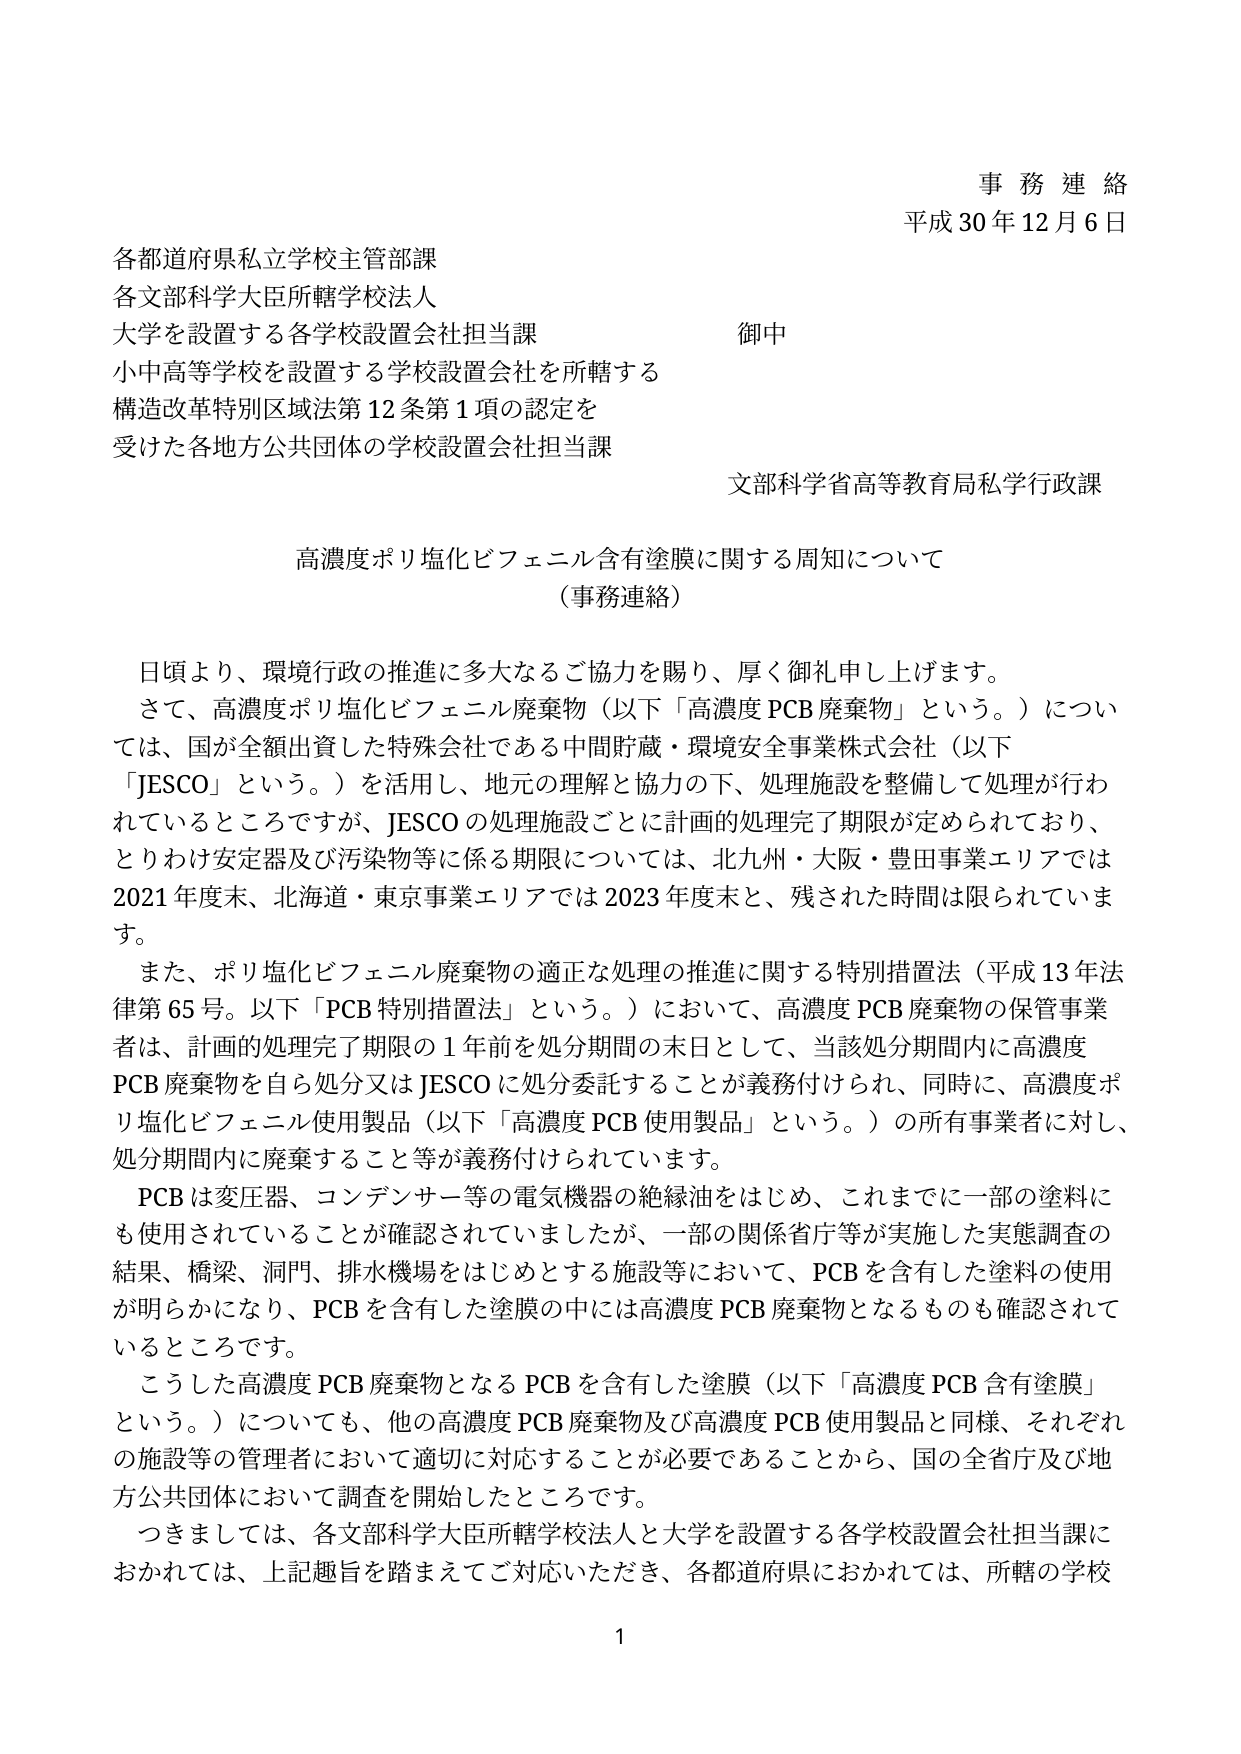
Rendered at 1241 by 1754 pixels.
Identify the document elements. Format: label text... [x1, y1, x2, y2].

text 大学を設置する各学校設置会社担当課 御中 [112, 314, 1102, 352]
text PCBは変圧器、コンデンサー等の電気機器の絶縁油をはじめ、これまでに一部の塗料にも使用されていることが確認されていましたが、一部の関係省庁等が実施した実態調査の結果、橋梁、洞門、排水機場をはじめとする施設等において、PCBを含有した塗料の使用が明らかになり、PCBを含有した塗膜の中には高濃度PCB廃棄物となるものも確認されているところです。 [112, 1177, 1128, 1364]
text また、ポリ塩化ビフェニル廃棄物の適正な処理の推進に関する特別措置法（平成13年法律第65号。以下「PCB特別措置法」という。）において、高濃度PCB廃棄物の保管事業者は、計画的処理完了期限の１年前を処分期間の末日として、当該処分期間内に高濃度PCB廃棄物を自ら処分又はJESCOに処分委託することが義務付けられ、同時に、高濃度ポリ塩化ビフェニル使用製品（以下「高濃度PCB使用製品」という。）の所有事業者に対し、処分期間内に廃棄すること等が義務付けられています。 [112, 952, 1128, 1177]
text 日頃より、環境行政の推進に多大なるご協力を賜り、厚く御礼申し上げます。 [112, 652, 1128, 689]
text 受けた各地方公共団体の学校設置会社担当課 [112, 427, 1102, 464]
text 高濃度ポリ塩化ビフェニル含有塗膜に関する周知について [112, 539, 1128, 577]
text 小中高等学校を設置する学校設置会社を所轄する [112, 352, 1102, 389]
text 文部科学省高等教育局私学行政課 [112, 464, 1102, 502]
text 構造改革特別区域法第12条第1項の認定を [112, 389, 1102, 427]
text 各文部科学大臣所轄学校法人 [112, 277, 1102, 314]
text （事務連絡） [112, 577, 1128, 614]
text こうした高濃度PCB廃棄物となるPCBを含有した塗膜（以下「高濃度PCB含有塗膜」という。）についても、他の高濃度PCB廃棄物及び高濃度PCB使用製品と同様、それぞれの施設等の管理者において適切に対応することが必要であることから、国の全省庁及び地方公共団体において調査を開始したところです。 [112, 1364, 1128, 1514]
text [112, 1514, 1128, 1589]
text 事務連絡 [112, 164, 1128, 202]
text さて、高濃度ポリ塩化ビフェニル廃棄物（以下「高濃度PCB廃棄物」という。）については、国が全額出資した特殊会社である中間貯蔵・環境安全事業株式会社（以下「JESCO」という。）を活用し、地元の理解と協力の下、処理施設を整備して処理が行われているところですが、JESCOの処理施設ごとに計画的処理完了期限が定められており、とりわけ安定器及び汚染物等に係る期限については、北九州・大阪・豊田事業エリアでは2021年度末、北海道・東京事業エリアでは2023年度末と、残された時間は限られています。 [112, 689, 1128, 952]
text 各都道府県私立学校主管部課 [112, 239, 1102, 277]
text 平成30年12月6日 [112, 202, 1128, 239]
